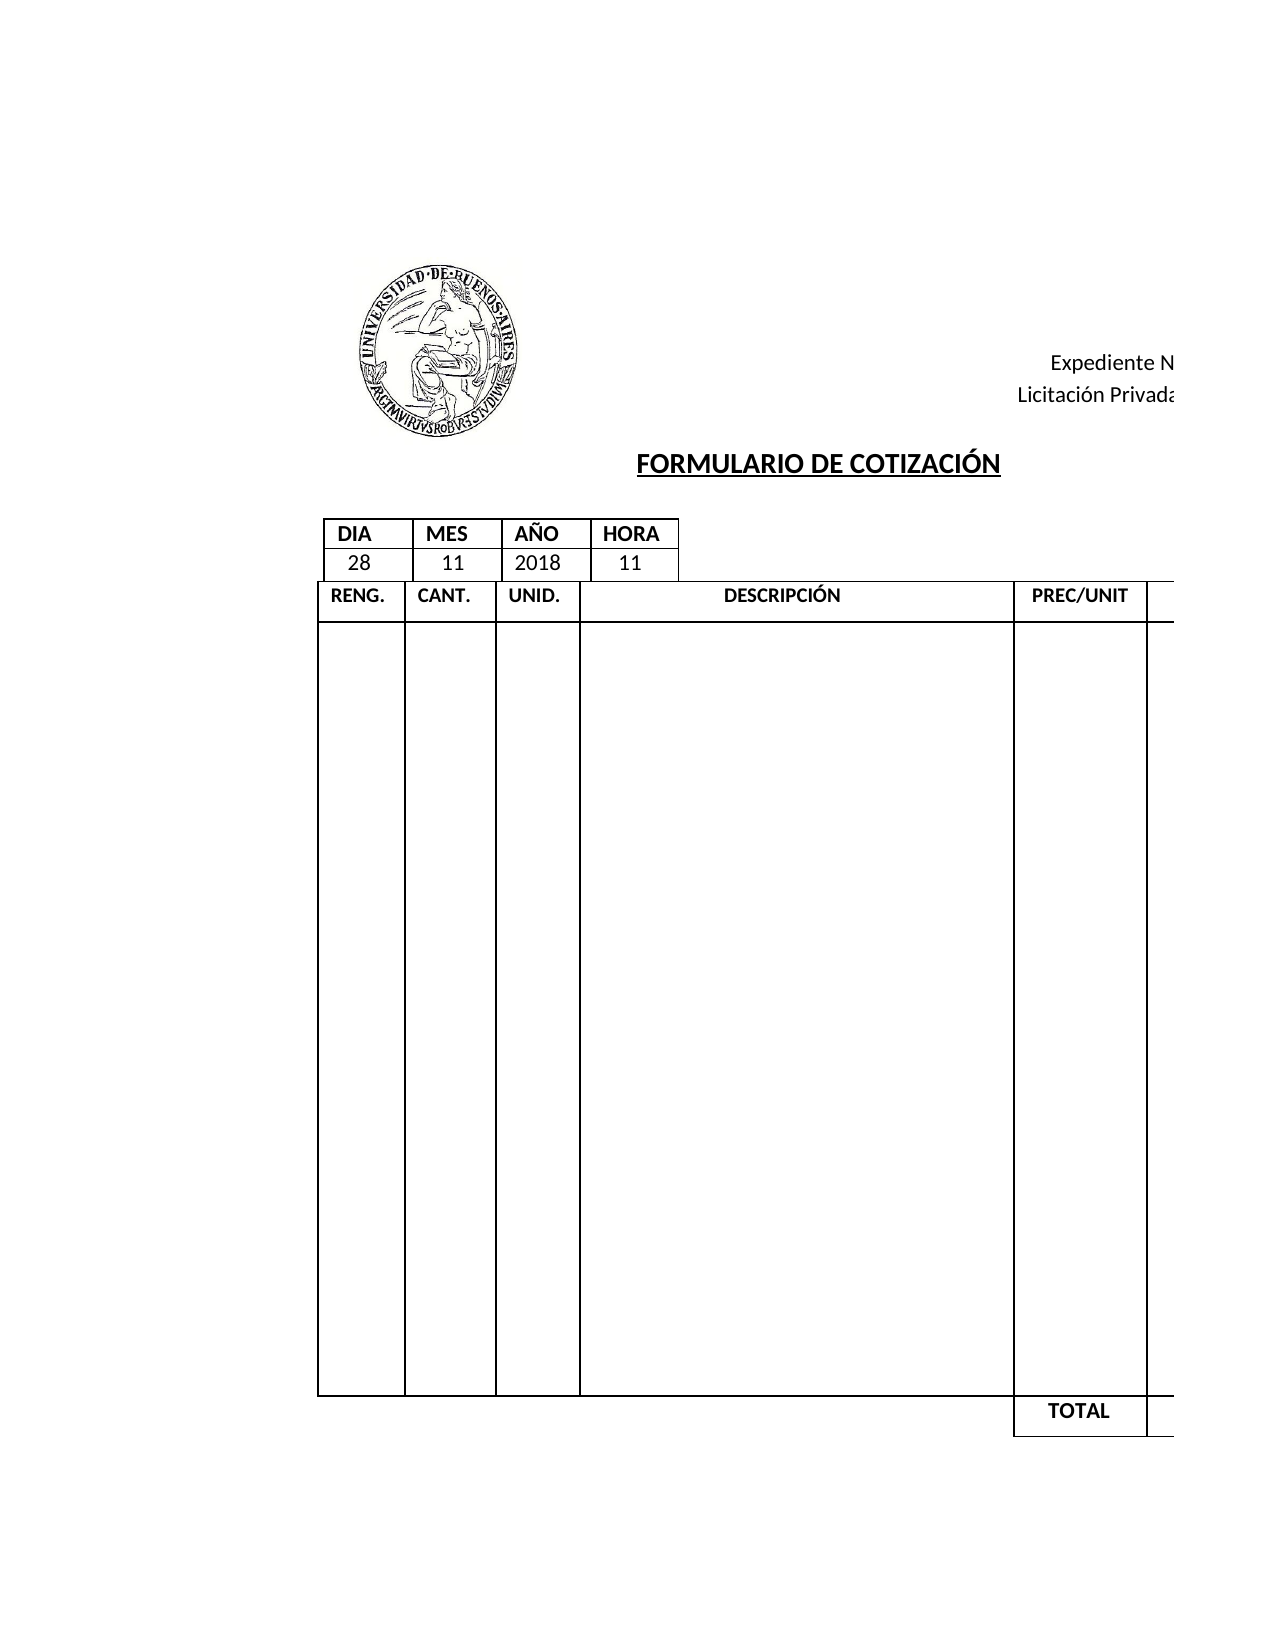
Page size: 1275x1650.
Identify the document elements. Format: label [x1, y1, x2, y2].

text [177, 148, 1098, 1502]
